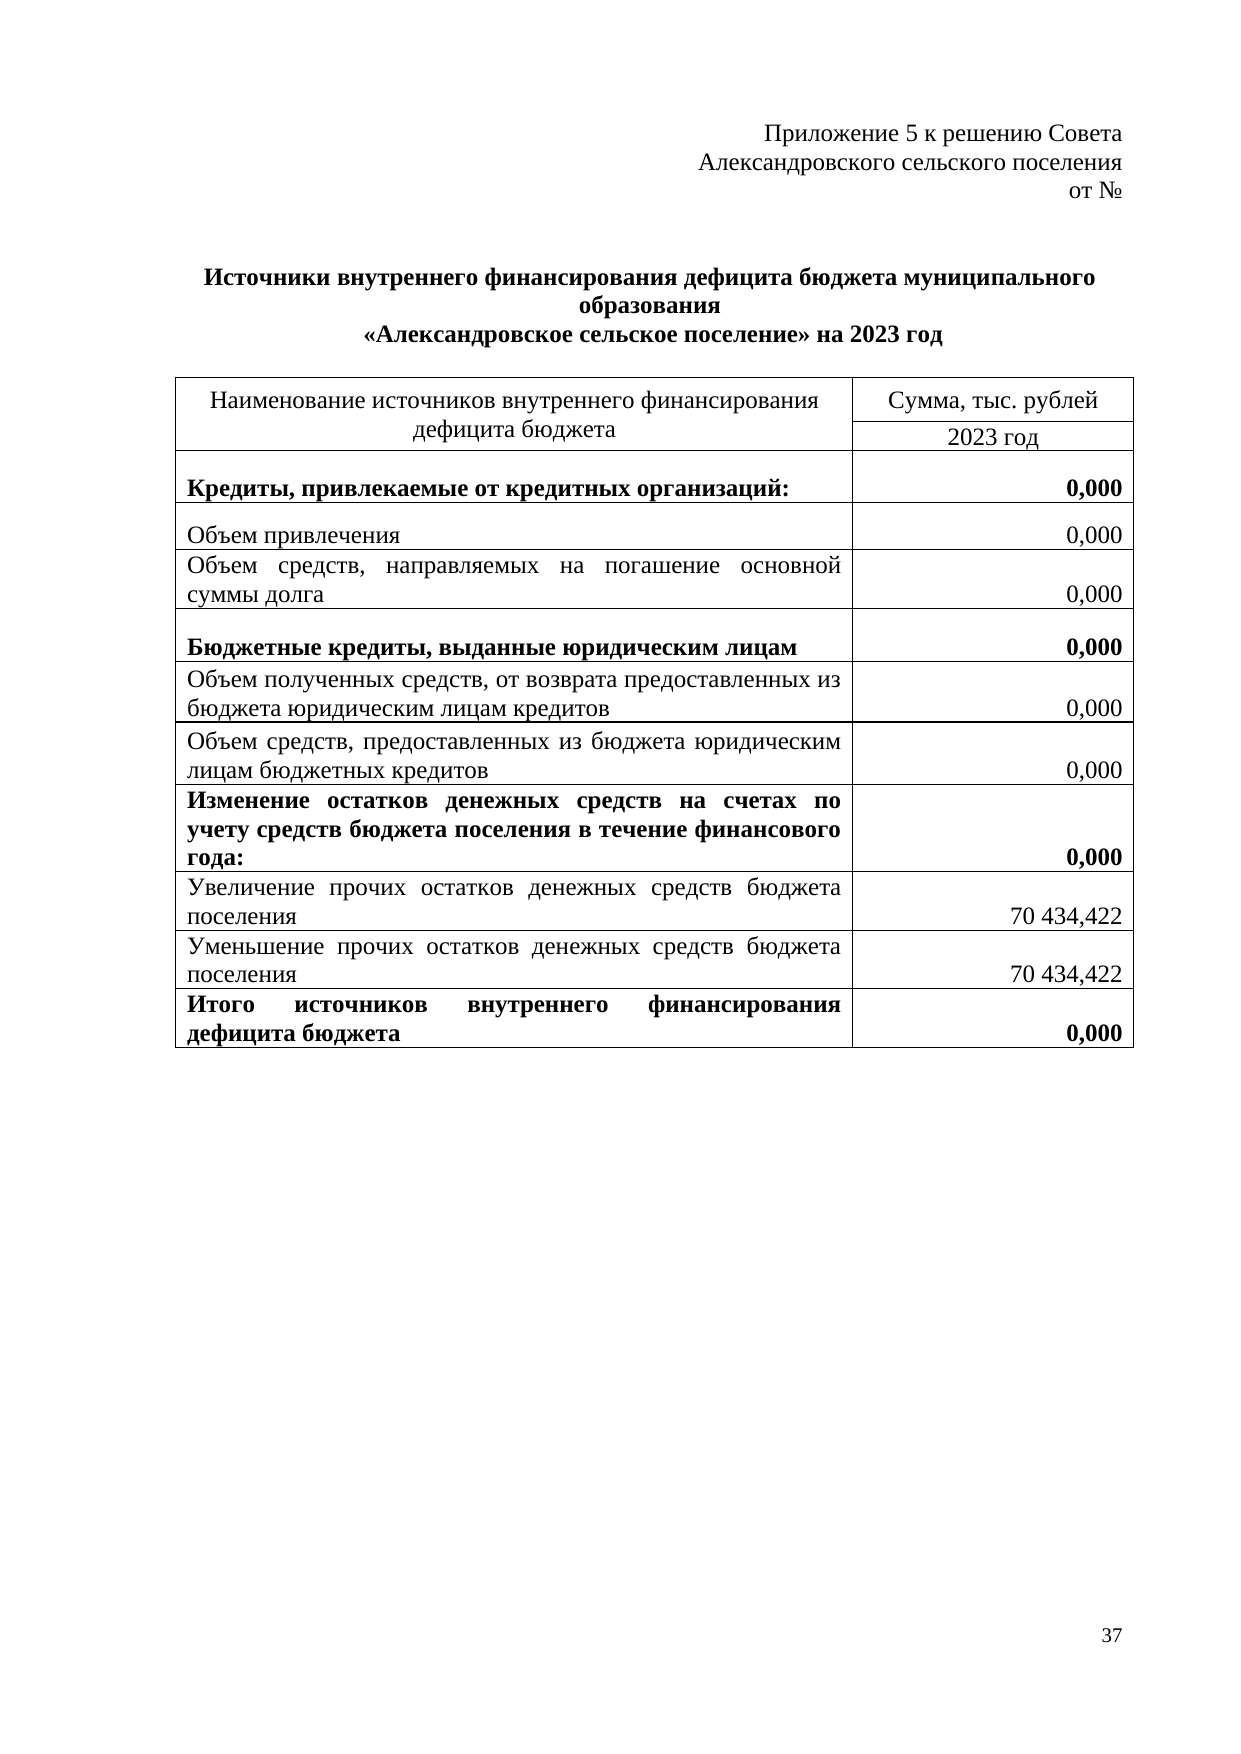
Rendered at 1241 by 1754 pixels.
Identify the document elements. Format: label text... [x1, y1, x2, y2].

table_cell 2023 год [853, 422, 1133, 450]
table_cell 0,000 [853, 989, 1133, 1047]
table_cell Увеличение прочих остатков денежных средств бюджета поселения [176, 872, 852, 930]
table_cell Уменьшение прочих остатков денежных средств бюджета поселения [176, 931, 852, 988]
table_cell Объем средств, предоставленных из бюджета юридическим лицам бюджетных кредитов [176, 723, 852, 784]
text Александровского сельского поселения [177, 147, 1122, 176]
table_cell Объем полученных средств, от возврата предоставленных из бюджета юридическим лицам кредитов [176, 662, 852, 721]
table_cell Объем привлечения [176, 503, 852, 549]
table_cell Бюджетные кредиты, выданные юридическим лицам [176, 609, 852, 661]
table_cell Итого источников внутреннего финансирования дефицита бюджета [176, 989, 852, 1047]
table_cell Кредиты, привлекаемые от кредитных организаций: [176, 451, 852, 502]
text Приложение 5 к решению Совета [177, 118, 1122, 147]
table_cell 0,000 [853, 662, 1133, 721]
table_cell 0,000 [853, 503, 1133, 549]
table_cell Объем средств, направляемых на погашение основной суммы долга [176, 550, 852, 607]
table_header Наименование источников внутреннего финансирования дефицита бюджета [176, 378, 852, 450]
table_cell Изменение остатков денежных средств на счетах по учету средств бюджета поселения в течение финансового года: [176, 785, 852, 871]
table_cell 0,000 [853, 609, 1133, 661]
table_cell 0,000 [853, 723, 1133, 784]
table_header Сумма, тыс. рублей [853, 378, 1133, 421]
text от № [177, 176, 1122, 204]
table_cell 70 434,422 [853, 931, 1133, 988]
text «Александровское сельское поселение» на 2023 год [177, 319, 1122, 348]
table_cell 0,000 [853, 785, 1133, 871]
table_cell 0,000 [853, 550, 1133, 607]
table_cell 70 434,422 [853, 872, 1133, 930]
table_cell 0,000 [853, 451, 1133, 502]
text Источники внутреннего финансирования дефицита бюджета муниципального образования [177, 262, 1122, 319]
